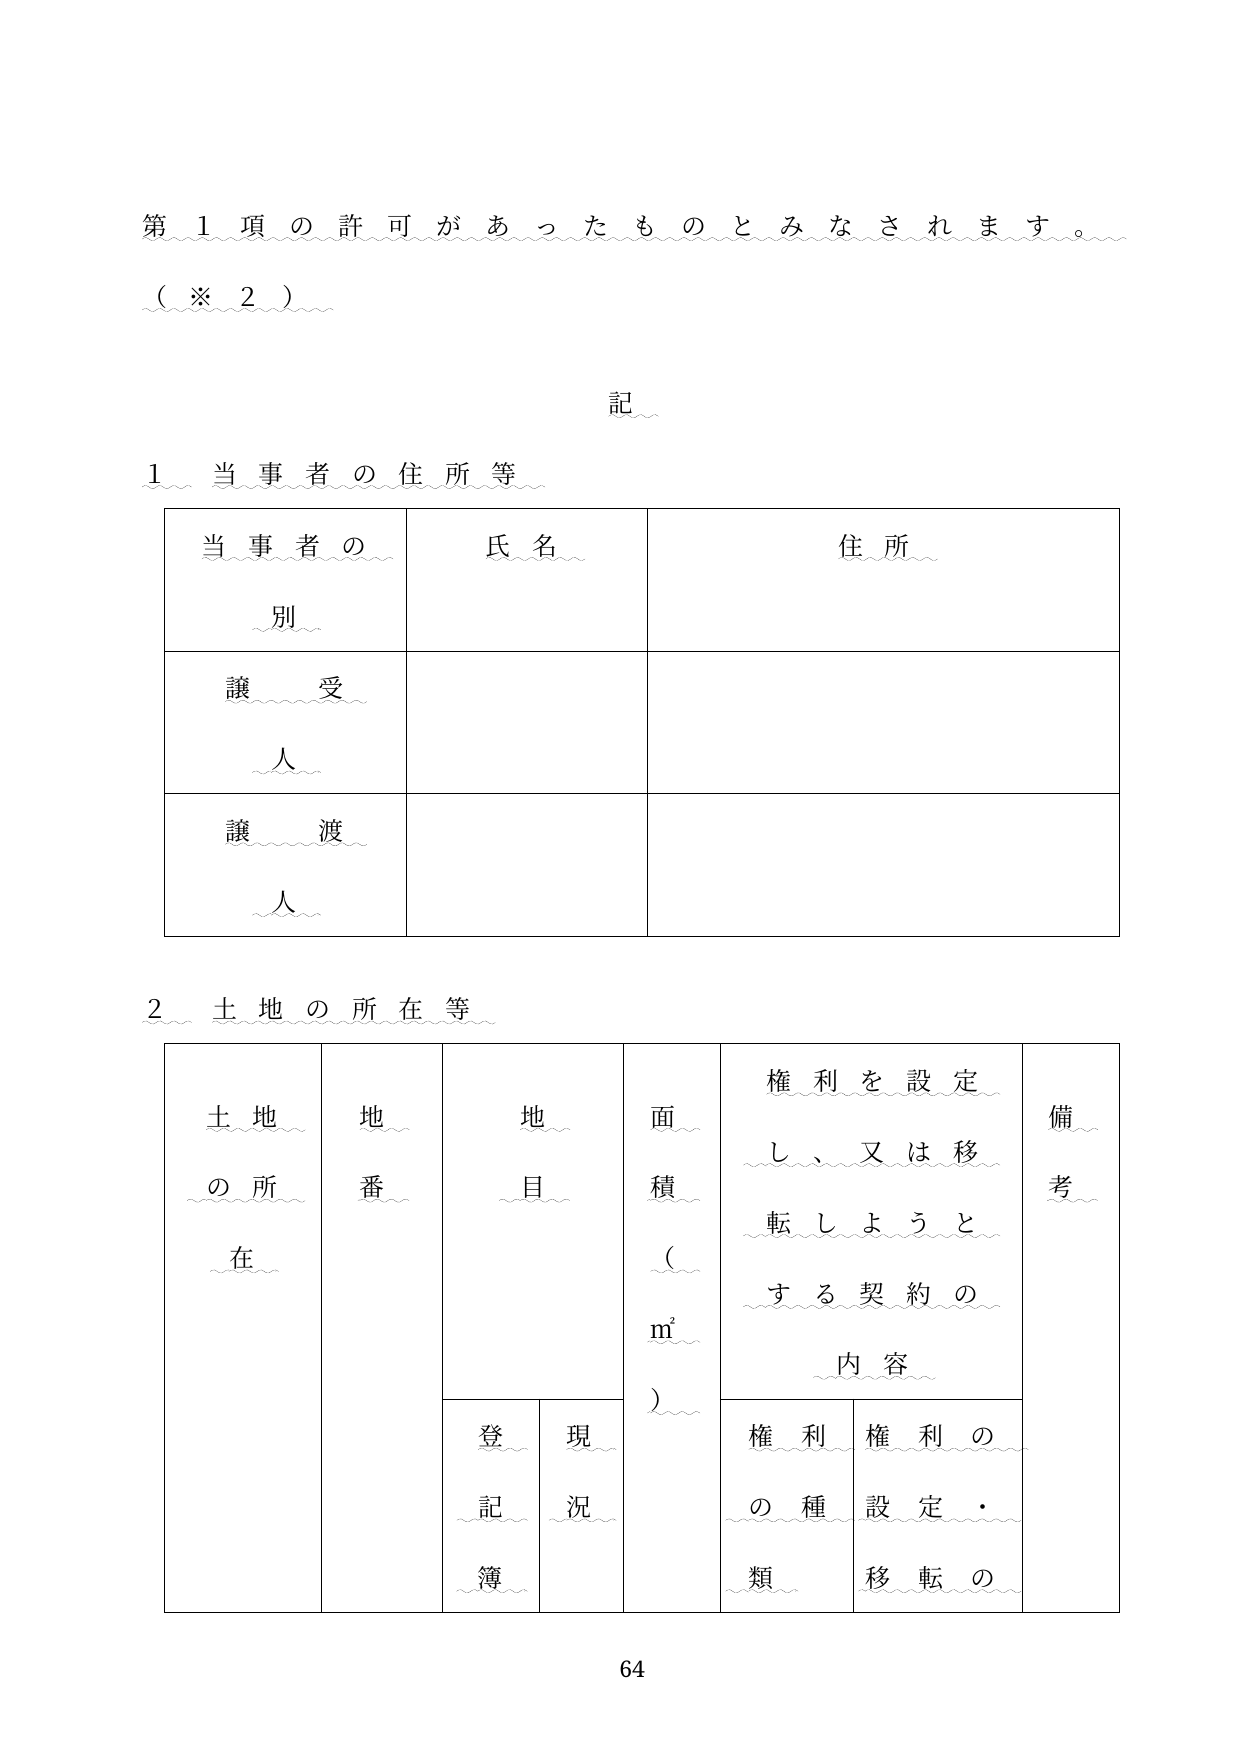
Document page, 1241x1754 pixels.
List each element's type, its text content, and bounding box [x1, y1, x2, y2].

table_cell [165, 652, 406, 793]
text ２ 土地の所在等 [142, 972, 1122, 1043]
text 記 [142, 366, 1122, 437]
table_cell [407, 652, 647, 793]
text １ 当事者の住所等 [142, 437, 1122, 508]
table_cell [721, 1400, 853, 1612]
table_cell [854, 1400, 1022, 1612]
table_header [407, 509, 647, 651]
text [142, 189, 1122, 240]
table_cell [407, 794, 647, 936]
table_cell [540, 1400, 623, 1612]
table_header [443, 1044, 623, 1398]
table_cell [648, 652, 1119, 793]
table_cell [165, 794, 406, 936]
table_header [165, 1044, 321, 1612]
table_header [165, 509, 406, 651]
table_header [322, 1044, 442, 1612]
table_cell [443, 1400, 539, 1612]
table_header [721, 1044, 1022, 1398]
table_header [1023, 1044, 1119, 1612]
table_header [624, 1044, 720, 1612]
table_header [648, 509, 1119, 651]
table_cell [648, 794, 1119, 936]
